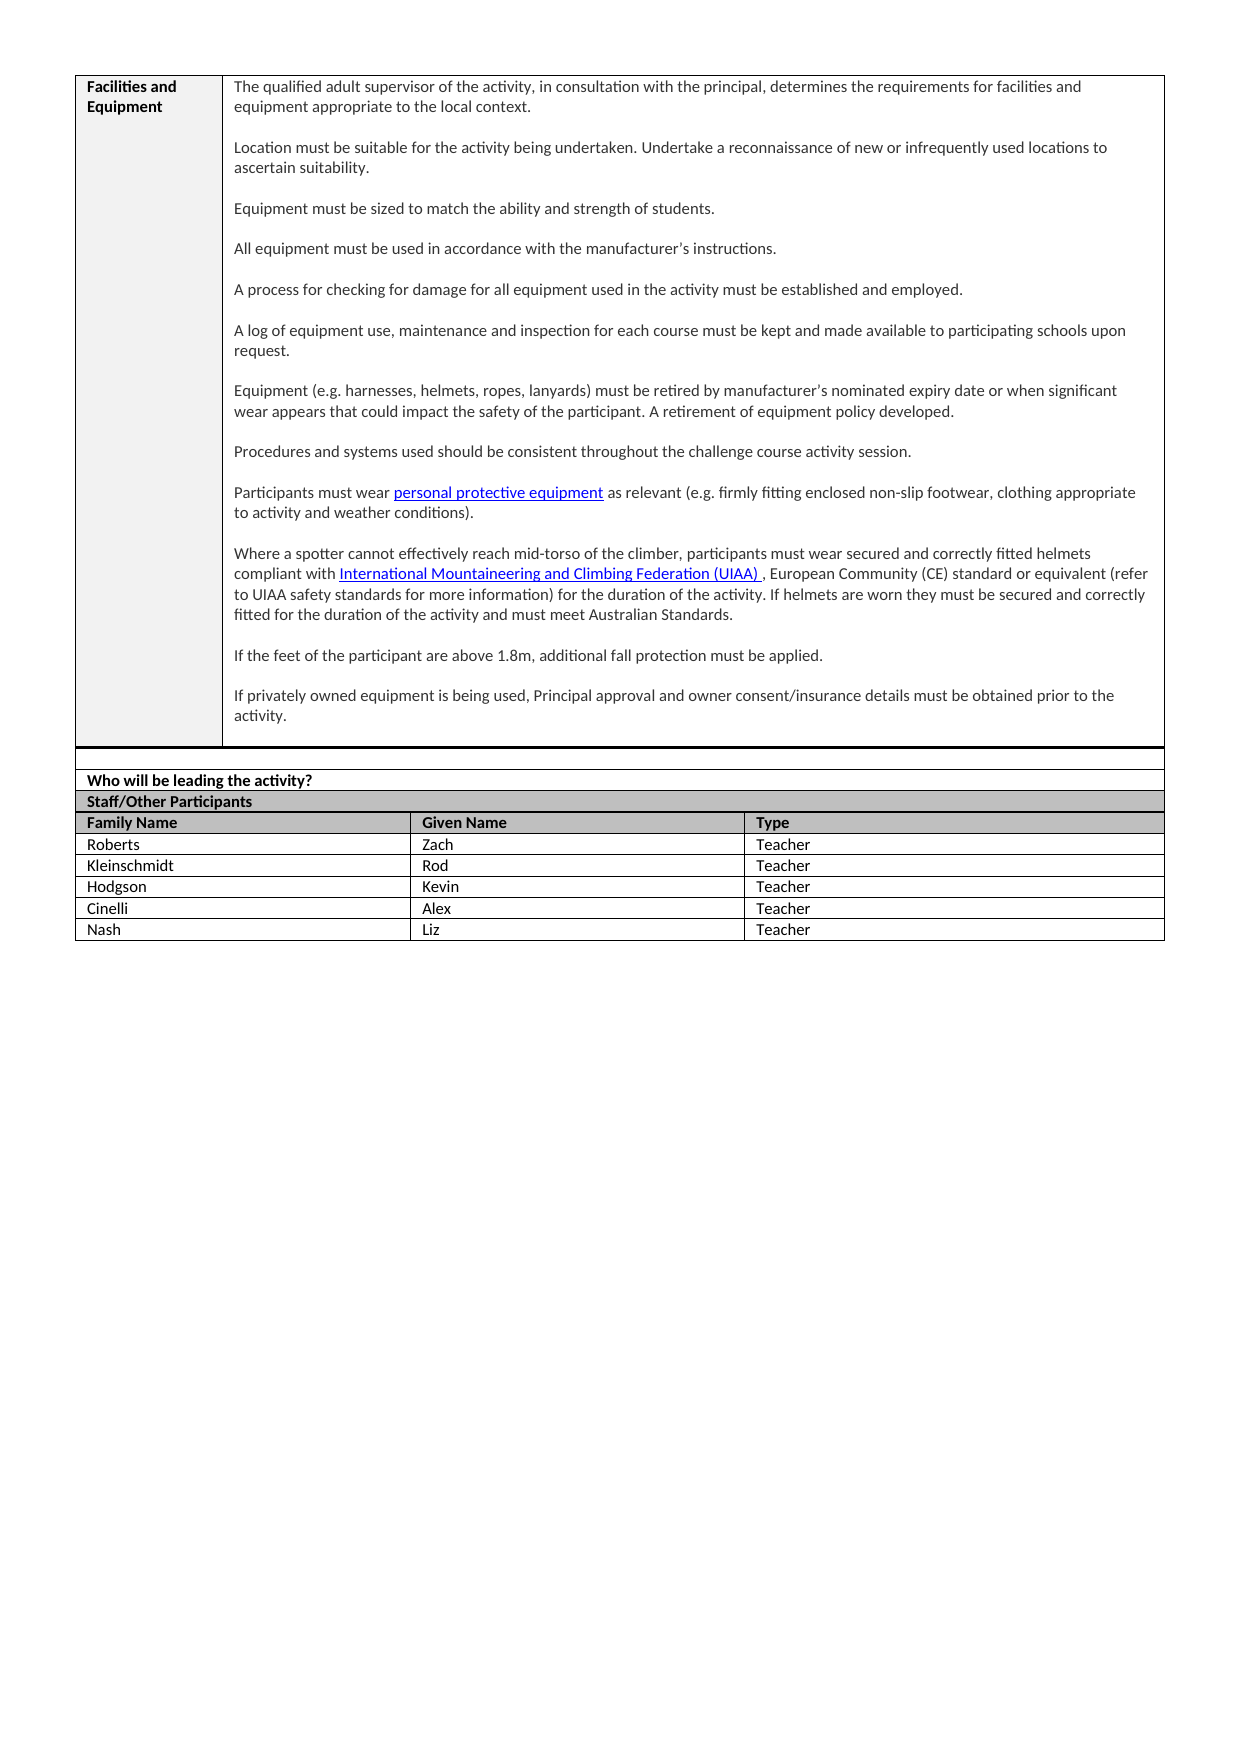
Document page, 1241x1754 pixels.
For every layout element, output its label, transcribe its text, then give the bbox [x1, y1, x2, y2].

table_cell Liz [411, 919, 744, 939]
table_cell Nash [76, 919, 410, 939]
table_cell Zach [411, 834, 744, 854]
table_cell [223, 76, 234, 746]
table_cell Given Name [411, 813, 744, 833]
table_cell Facilities and Equipment [76, 76, 222, 746]
table_cell Teacher [745, 919, 1164, 939]
table_cell Alex [411, 898, 744, 918]
table_cell Who will be leading the activity? [76, 770, 1164, 790]
table_cell Teacher [745, 898, 1164, 918]
table_cell Teacher [745, 855, 1164, 876]
table_cell Cinelli [76, 898, 410, 918]
table_cell Type [745, 813, 1164, 833]
table_cell Kleinschmidt [76, 855, 410, 876]
table_header [76, 749, 1164, 769]
table_cell Rod [411, 855, 744, 876]
table_cell Staff/Other Participants [76, 791, 1164, 811]
table_cell Teacher [745, 877, 1164, 897]
table_cell Family Name [76, 813, 410, 833]
table_cell Teacher [745, 834, 1164, 854]
table_cell Hodgson [76, 877, 410, 897]
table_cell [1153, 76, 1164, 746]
table_cell Kevin [411, 877, 744, 897]
table_cell Roberts [76, 834, 410, 854]
